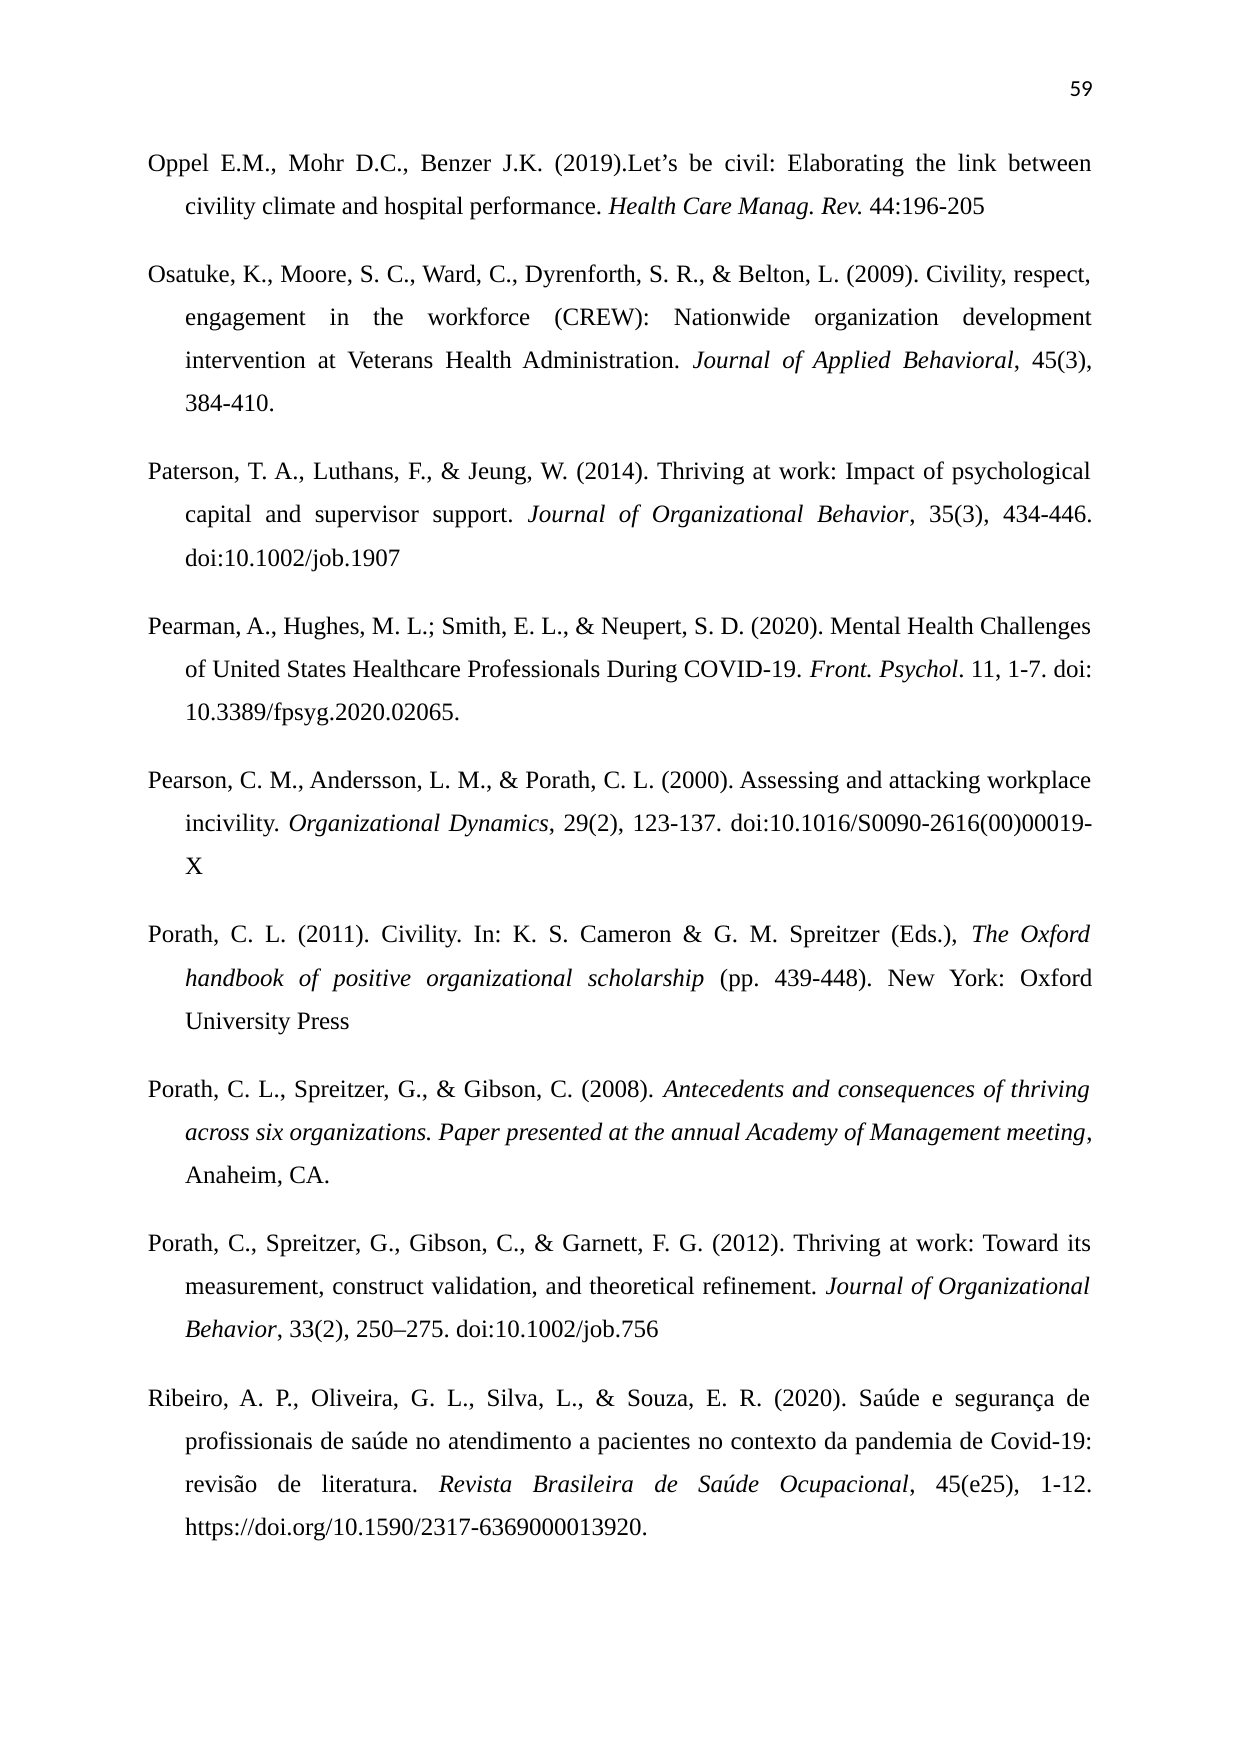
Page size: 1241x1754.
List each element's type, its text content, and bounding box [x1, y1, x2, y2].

text Pearson, C. M., Andersson, L. M., & Porath, C. L. (2000). Assessing and attacking workplace incivility. Organizational Dynamics, 29(2), 123-137. doi:10.1016/S0090-2616(00)00019-X [148, 765, 1092, 880]
text Porath, C. L. (2011). Civility. In: K. S. Cameron & G. M. Spreitzer (Eds.), The Oxford handbook of positive organizational scholarship (pp. 439-448). New York: Oxford University Press [148, 919, 1092, 1034]
text Porath, C. L., Spreitzer, G., & Gibson, C. (2008). Antecedents and consequences of thriving across six organizations. Paper presented at the annual Academy of Management meeting, Anaheim, CA. [148, 1074, 1092, 1189]
text Porath, C., Spreitzer, G., Gibson, C., & Garnett, F. G. (2012). Thriving at work: Toward its measurement, construct validation, and theoretical refinement. Journal of Organizational Behavior, 33(2), 250–275. doi:10.1002/job.756 [148, 1228, 1092, 1343]
text Pearman, A., Hughes, M. L.; Smith, E. L., & Neupert, S. D. (2020). Mental Health Challenges of United States Healthcare Professionals During COVID-19. Front. Psychol. 11, 1-7. doi: 10.3389/fpsyg.2020.02065. [148, 611, 1092, 726]
text Osatuke, K., Moore, S. C., Ward, C., Dyrenforth, S. R., & Belton, L. (2009). Civility, respect, engagement in the workforce (CREW): Nationwide organization development intervention at Veterans Health Administration. Journal of Applied Behavioral, 45(3), 384-410. [148, 259, 1092, 417]
text Oppel E.M., Mohr D.C., Benzer J.K. (2019).Let’s be civil: Elaborating the link between civility climate and hospital performance. Health Care Manag. Rev. 44:196-205 [148, 176, 1092, 219]
text Paterson, T. A., Luthans, F., & Jeung, W. (2014). Thriving at work: Impact of psychological capital and supervisor support. Journal of Organizational Behavior, 35(3), 434-446. doi:10.1002/job.1907 [148, 456, 1092, 571]
text Ribeiro, A. P., Oliveira, G. L., Silva, L., & Souza, E. R. (2020). Saúde e segurança de profissionais de saúde no atendimento a pacientes no contexto da pandemia de Covid-19: revisão de literatura. Revista Brasileira de Saúde Ocupacional, 45(e25), 1-12. https://doi.org/10.1590/2317-6369000013920. [148, 1383, 1092, 1541]
